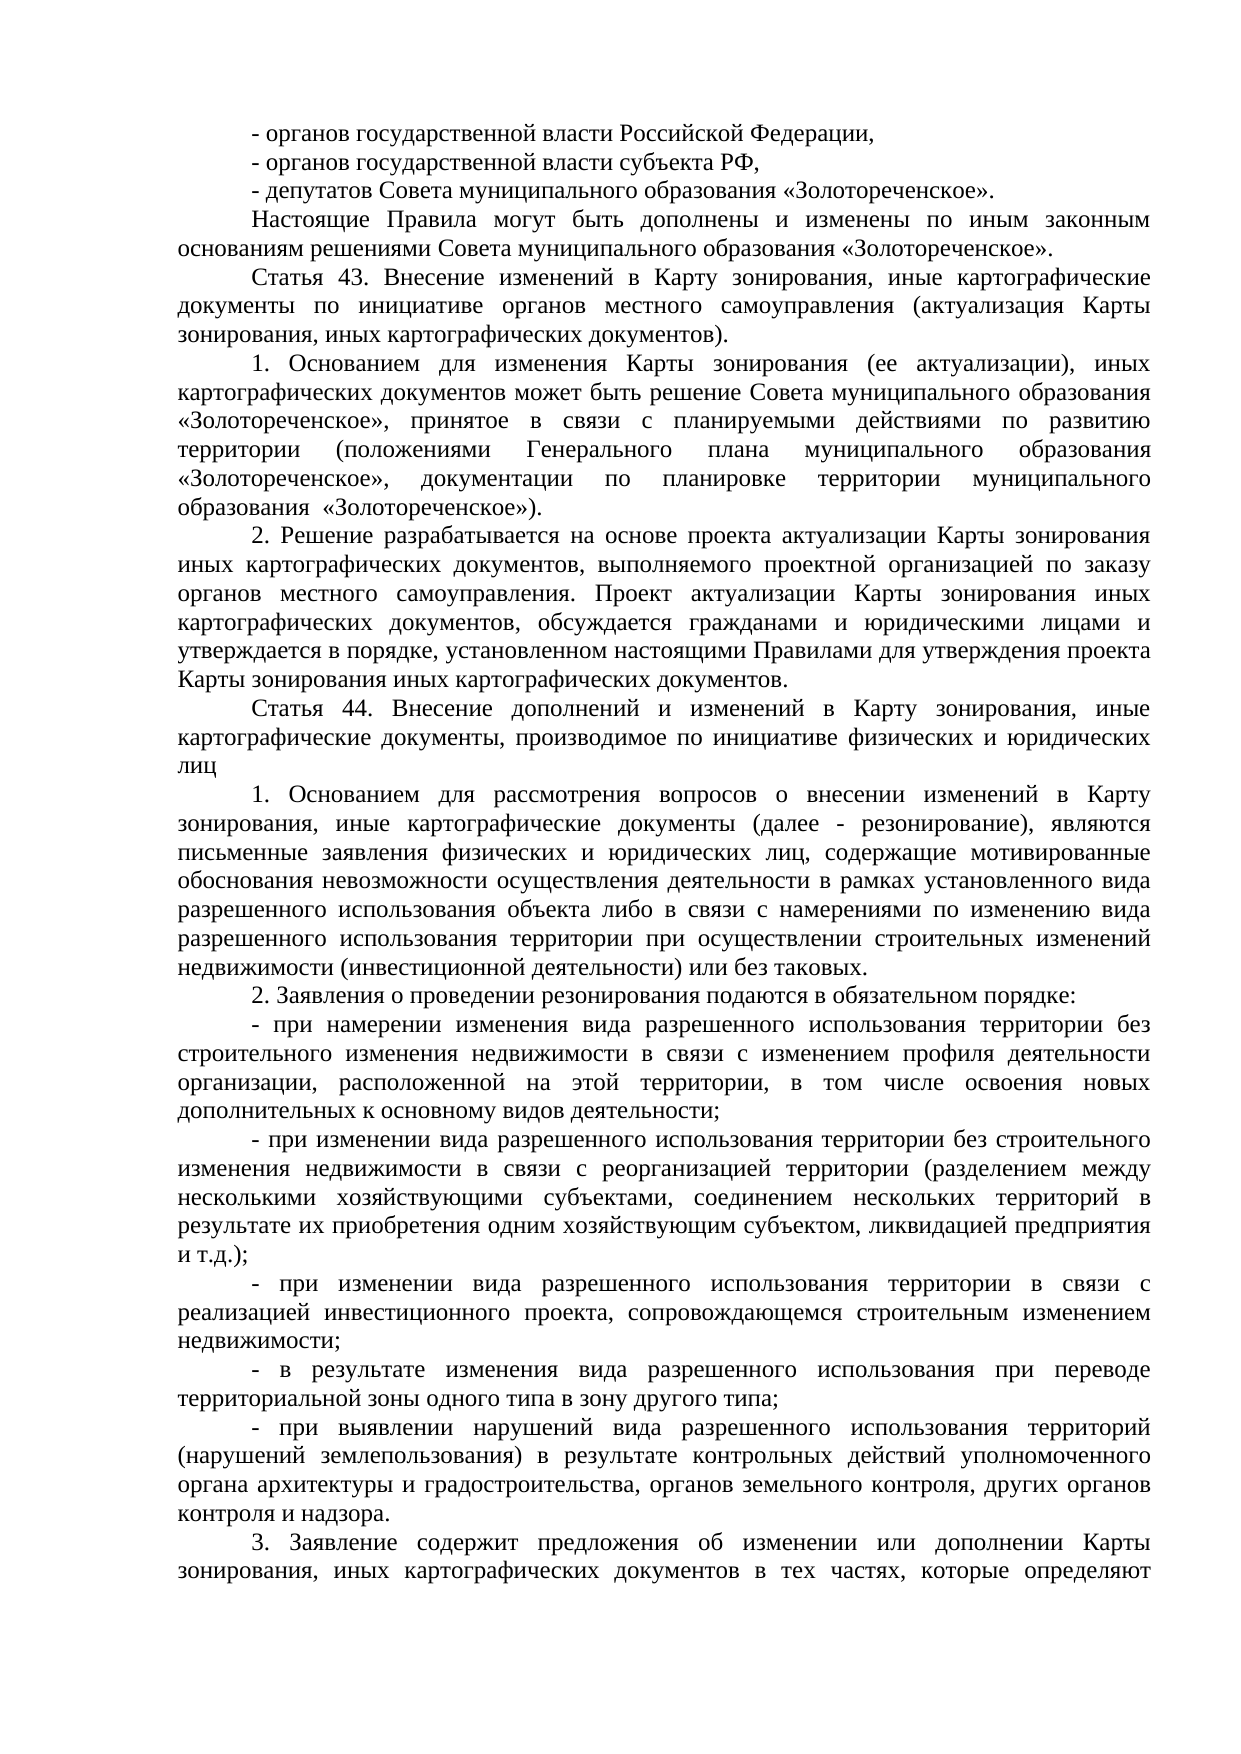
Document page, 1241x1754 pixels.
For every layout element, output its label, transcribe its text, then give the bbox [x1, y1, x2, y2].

text Статья 43. Внесение изменений в Карту зонирования, иные картографические документы по инициативе органов местного самоуправления (актуализация Карты зонирования, иных картографических документов). [177, 262, 1152, 348]
text - при намерении изменения вида разрешенного использования территории без строительного изменения недвижимости в связи с изменением профиля деятельности организации, расположенной на этой территории, в том числе освоения новых дополнительных к основному видов деятельности; [177, 1009, 1152, 1124]
text - при изменении вида разрешенного использования территории в связи с реализацией инвестиционного проекта, сопровождающемся строительным изменением недвижимости; [177, 1268, 1152, 1354]
text Статья 44. Внесение дополнений и изменений в Карту зонирования, иные картографические документы, производимое по инициативе физических и юридических лиц [177, 693, 1152, 779]
text - при выявлении нарушений вида разрешенного использования территорий (нарушений землепользования) в результате контрольных действий уполномоченного органа архитектуры и градостроительства, органов земельного контроля, других органов контроля и надзора. [177, 1412, 1152, 1527]
text 1. Основанием для рассмотрения вопросов о внесении изменений в Карту зонирования, иные картографические документы (далее - резонирование), являются письменные заявления физических и юридических лиц, содержащие мотивированные обоснования невозможности осуществления деятельности в рамках установленного вида разрешенного использования объекта либо в связи с намерениями по изменению вида разрешенного использования территории при осуществлении строительных изменений недвижимости (инвестиционной деятельности) или без таковых. [177, 779, 1152, 981]
text 1. Основанием для изменения Карты зонирования (ее актуализации), иных картографических документов может быть решение Совета муниципального образования «Золотореченское», принятое в связи с планируемыми действиями по развитию территории (положениями Генерального плана муниципального образования «Золотореченское», документации по планировке территории муниципального образования «Золотореченское»). [177, 348, 1152, 521]
text - органов государственной власти субъекта РФ, [177, 147, 1152, 176]
text - при изменении вида разрешенного использования территории без строительного изменения недвижимости в связи с реорганизацией территории (разделением между несколькими хозяйствующими субъектами, соединением нескольких территорий в результате их приобретения одним хозяйствующим субъектом, ликвидацией предприятия и т.д.); [177, 1124, 1152, 1268]
text - органов государственной власти Российской Федерации, [177, 118, 1152, 147]
text Настоящие Правила могут быть дополнены и изменены по иным законным основаниям решениями Совета муниципального образования «Золотореченское». [177, 204, 1152, 262]
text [177, 1527, 1152, 1584]
text 2. Заявления о проведении резонирования подаются в обязательном порядке: [177, 981, 1152, 1009]
text 2. Решение разрабатывается на основе проекта актуализации Карты зонирования иных картографических документов, выполняемого проектной организацией по заказу органов местного самоуправления. Проект актуализации Карты зонирования иных картографических документов, обсуждается гражданами и юридическими лицами и утверждается в порядке, установленном настоящими Правилами для утверждения проекта Карты зонирования иных картографических документов. [177, 521, 1152, 693]
text - в результате изменения вида разрешенного использования при переводе территориальной зоны одного типа в зону другого типа; [177, 1354, 1152, 1412]
text - депутатов Совета муниципального образования «Золотореченское». [177, 176, 1152, 204]
